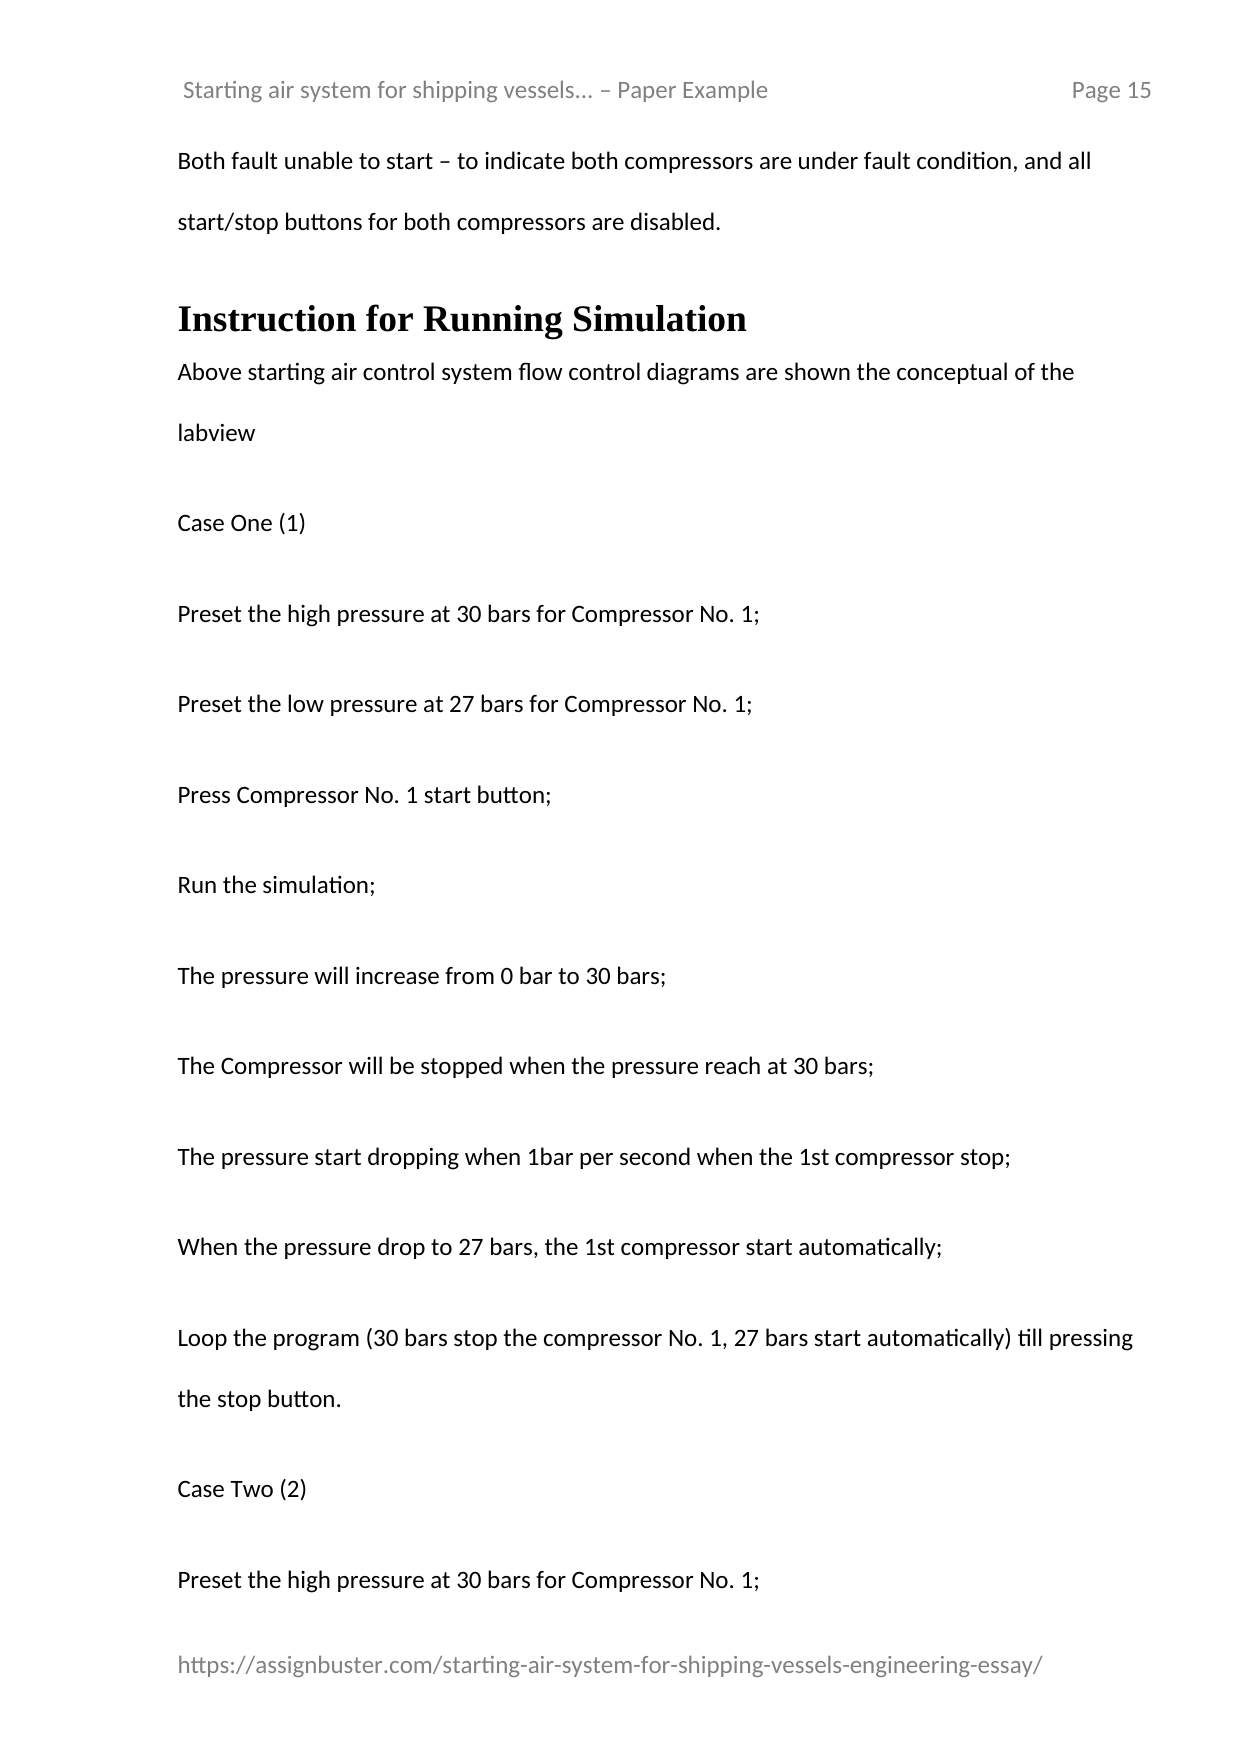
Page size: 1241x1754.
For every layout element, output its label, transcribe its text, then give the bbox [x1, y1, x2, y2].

text Both fault unable to start – to indicate both compressors are under fault condition, and all start/stop buttons for both compressors are disabled. [177, 145, 1152, 237]
text Run the simulation; [177, 869, 1152, 900]
text When the pressure drop to 27 bars, the 1st compressor start automatically; [177, 1231, 1152, 1262]
text Preset the high pressure at 30 bars for Compressor No. 1; [177, 1564, 1152, 1594]
subtitle Instruction for Running Simulation [177, 297, 1152, 340]
text The pressure will increase from 0 bar to 30 bars; [177, 960, 1152, 990]
text Preset the high pressure at 30 bars for Compressor No. 1; [177, 598, 1152, 628]
text Case Two (2) [177, 1473, 1152, 1504]
text Loop the program (30 bars stop the compressor No. 1, 27 bars start automatically) till pressing the stop button. [177, 1322, 1152, 1413]
text The Compressor will be stopped when the pressure reach at 30 bars; [177, 1050, 1152, 1081]
text Preset the low pressure at 27 bars for Compressor No. 1; [177, 688, 1152, 719]
text Press Compressor No. 1 start button; [177, 779, 1152, 809]
text Above starting air control system flow control diagrams are shown the conceptual of the labview [177, 356, 1152, 447]
text The pressure start dropping when 1bar per second when the 1st compressor stop; [177, 1141, 1152, 1171]
text Case One (1) [177, 507, 1152, 538]
